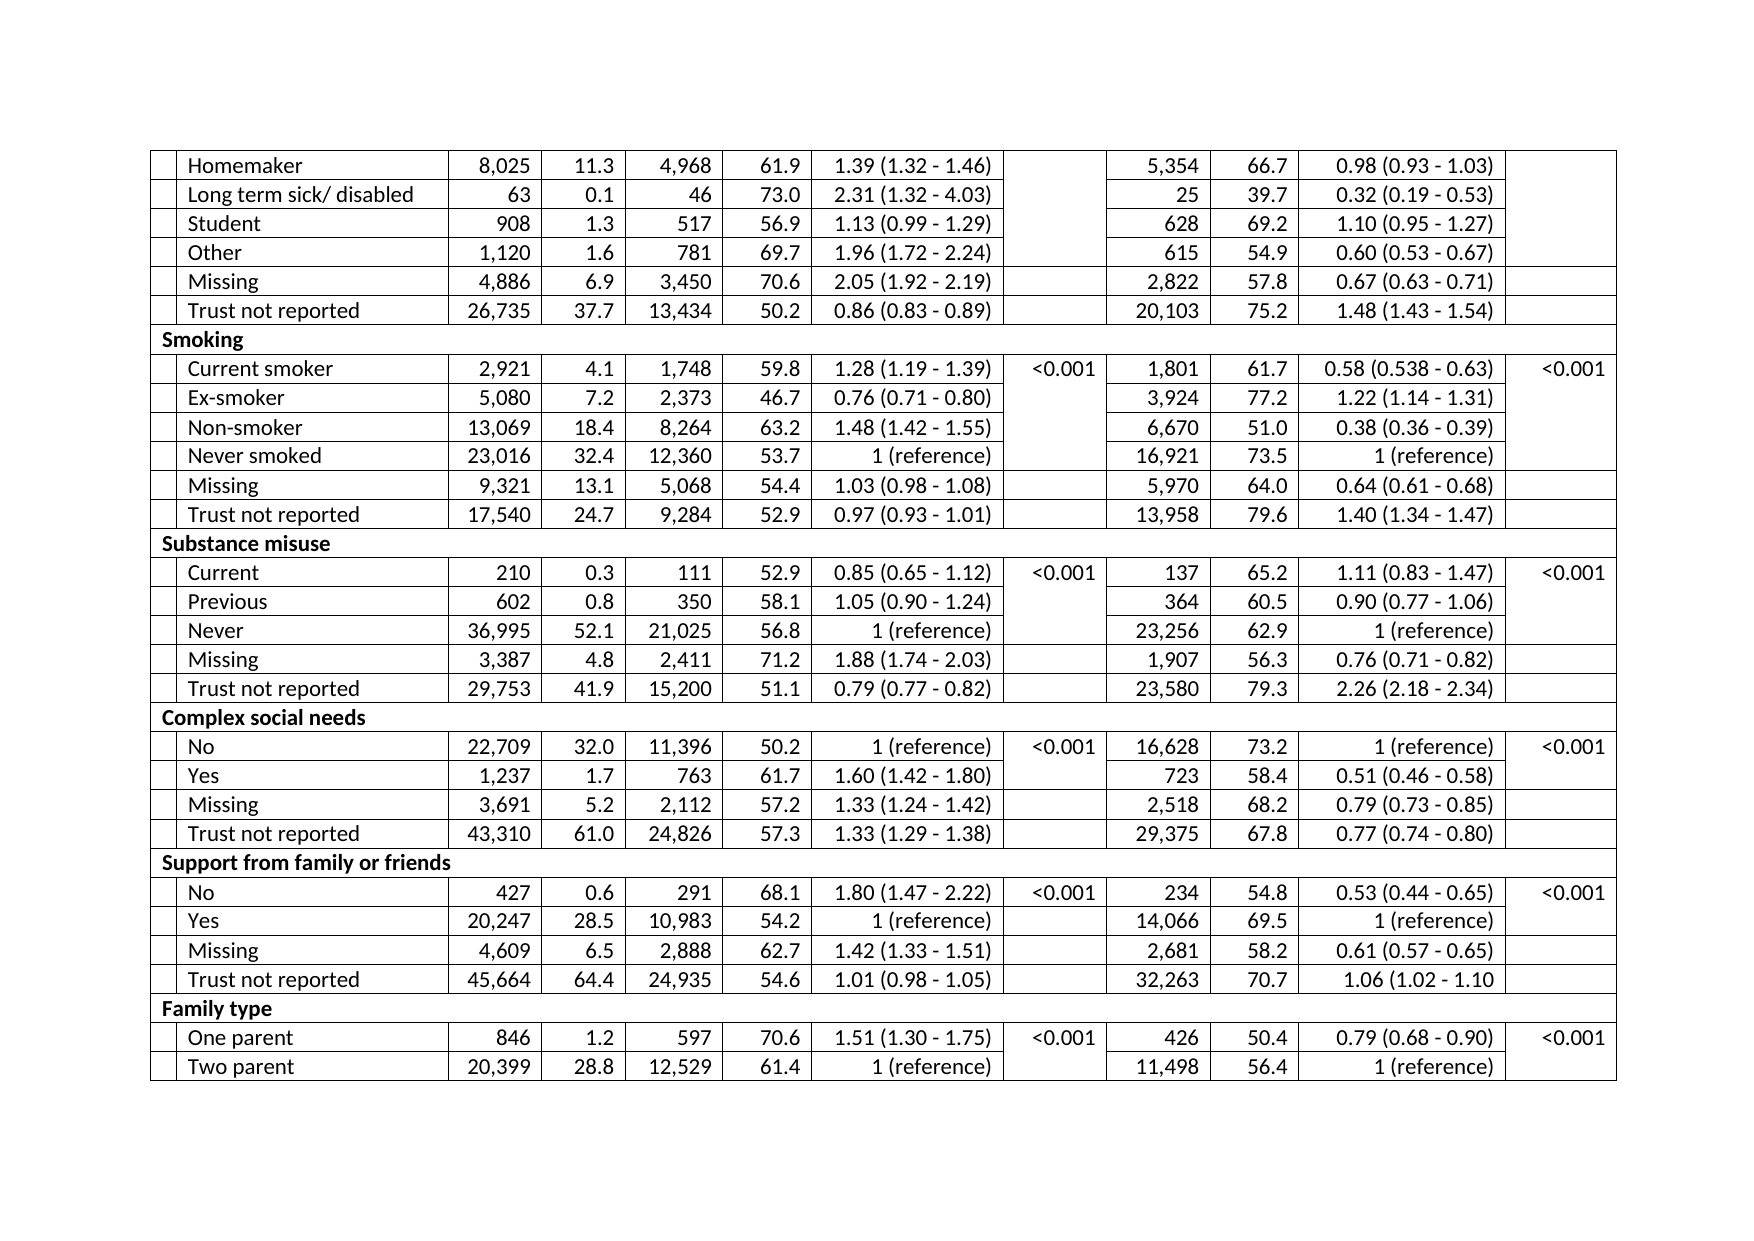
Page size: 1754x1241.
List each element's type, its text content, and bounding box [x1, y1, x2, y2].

table_cell 46.7 [723, 384, 811, 412]
table_cell <0.001 [1004, 732, 1106, 789]
table_cell 0.76 (0.71 - 0.80) [812, 384, 1003, 412]
table_cell 26,735 [449, 296, 541, 324]
table_cell 0.61 (0.57 - 0.65) [1299, 936, 1505, 964]
table_cell 41.9 [542, 674, 625, 702]
table_cell [151, 907, 176, 935]
table_cell 59.8 [723, 355, 811, 382]
table_cell 1.03 (0.98 - 1.08) [812, 471, 1003, 499]
table_cell 56.8 [723, 616, 811, 644]
table_cell 23,016 [449, 442, 541, 470]
table_cell Trust not reported [177, 674, 448, 702]
table_cell 13,434 [626, 296, 722, 324]
table_cell 0.77 (0.74 - 0.80) [1299, 820, 1505, 847]
table_cell <0.001 [1004, 558, 1106, 644]
table_cell 5,080 [449, 384, 541, 412]
table_cell Substance misuse [151, 529, 1616, 557]
table_cell Missing [177, 645, 448, 673]
table_cell 15,200 [626, 674, 722, 702]
table_cell [1506, 296, 1616, 324]
table_cell [151, 180, 176, 208]
table_cell 1,237 [449, 761, 541, 789]
table_cell <0.001 [1004, 1023, 1106, 1080]
table_cell 70.6 [723, 267, 811, 295]
table_cell 0.98 (0.93 - 1.03) [1299, 151, 1505, 179]
table_cell 22,709 [449, 732, 541, 760]
table_cell 73.2 [1211, 732, 1298, 760]
table_cell [1506, 965, 1616, 993]
table_cell [1004, 471, 1106, 499]
table_cell 0.76 (0.71 - 0.82) [1299, 645, 1505, 673]
table_cell 50.2 [723, 732, 811, 760]
table_cell 10,983 [626, 907, 722, 935]
table_cell 1 (reference) [1299, 907, 1505, 935]
table_cell 12,529 [626, 1052, 722, 1080]
table_cell 6.9 [542, 267, 625, 295]
table_cell 0.97 (0.93 - 1.01) [812, 500, 1003, 528]
table_cell 0.79 (0.68 - 0.90) [1299, 1023, 1505, 1051]
table_cell 0.79 (0.77 - 0.82) [812, 674, 1003, 702]
table_cell [151, 151, 176, 179]
table_cell 1.33 (1.24 - 1.42) [812, 790, 1003, 818]
table_cell Missing [177, 790, 448, 818]
table_cell 32,263 [1107, 965, 1210, 993]
table_cell 79.6 [1211, 500, 1298, 528]
table_cell 56.4 [1211, 1052, 1298, 1080]
table_cell 3,387 [449, 645, 541, 673]
table_cell 1,907 [1107, 645, 1210, 673]
table_cell 65.2 [1211, 558, 1298, 586]
table_cell 0.67 (0.63 - 0.71) [1299, 267, 1505, 295]
table_cell 13,069 [449, 413, 541, 441]
table_cell [1004, 500, 1106, 528]
table_cell 61.0 [542, 820, 625, 847]
table_cell 1.13 (0.99 - 1.29) [812, 209, 1003, 237]
table_cell [151, 878, 176, 906]
table_cell 36,995 [449, 616, 541, 644]
table_cell 1.01 (0.98 - 1.05) [812, 965, 1003, 993]
table_cell 4,886 [449, 267, 541, 295]
table_cell 8,264 [626, 413, 722, 441]
table_cell 2,518 [1107, 790, 1210, 818]
table_cell Never smoked [177, 442, 448, 470]
table_cell [151, 558, 176, 586]
table_cell 61.9 [723, 151, 811, 179]
table_cell 1 (reference) [812, 732, 1003, 760]
table_cell 1.60 (1.42 - 1.80) [812, 761, 1003, 789]
table_cell 37.7 [542, 296, 625, 324]
table_cell [1506, 820, 1616, 847]
table_cell 0.1 [542, 180, 625, 208]
table_cell 67.8 [1211, 820, 1298, 847]
table_cell 64.0 [1211, 471, 1298, 499]
table_cell Yes [177, 761, 448, 789]
table_cell 71.2 [723, 645, 811, 673]
table_cell 51.0 [1211, 413, 1298, 441]
table_cell 13,958 [1107, 500, 1210, 528]
table_cell 75.2 [1211, 296, 1298, 324]
table_cell [1004, 267, 1106, 295]
table_cell 1.80 (1.47 - 2.22) [812, 878, 1003, 906]
table_cell 350 [626, 587, 722, 615]
table_cell 14,066 [1107, 907, 1210, 935]
table_cell 43,310 [449, 820, 541, 847]
table_cell Non-smoker [177, 413, 448, 441]
table_cell 62.9 [1211, 616, 1298, 644]
table_cell 1.33 (1.29 - 1.38) [812, 820, 1003, 847]
table_cell 2,373 [626, 384, 722, 412]
table_cell 0.58 (0.538 - 0.63) [1299, 355, 1505, 382]
table_cell 69.5 [1211, 907, 1298, 935]
table_cell [151, 761, 176, 789]
table_cell [151, 1023, 176, 1051]
table_cell [151, 674, 176, 702]
table_cell Missing [177, 936, 448, 964]
table_cell Missing [177, 267, 448, 295]
table_cell 0.3 [542, 558, 625, 586]
table_cell [1506, 645, 1616, 673]
table_cell <0.001 [1506, 558, 1616, 644]
table_cell 11,396 [626, 732, 722, 760]
table_cell 20,247 [449, 907, 541, 935]
table_cell 5,970 [1107, 471, 1210, 499]
table_cell 723 [1107, 761, 1210, 789]
table_cell [151, 820, 176, 847]
table_cell 23,256 [1107, 616, 1210, 644]
table_cell 16,628 [1107, 732, 1210, 760]
table_cell [151, 384, 176, 412]
table_cell 25 [1107, 180, 1210, 208]
table_cell 111 [626, 558, 722, 586]
table_cell [1506, 936, 1616, 964]
table_cell 68.2 [1211, 790, 1298, 818]
table_cell 1 (reference) [812, 616, 1003, 644]
table_cell Current smoker [177, 355, 448, 382]
table_cell [1506, 267, 1616, 295]
table_cell [151, 587, 176, 615]
table_cell Ex-smoker [177, 384, 448, 412]
table_cell 1.10 (0.95 - 1.27) [1299, 209, 1505, 237]
table_cell [151, 645, 176, 673]
table_cell 1,801 [1107, 355, 1210, 382]
table_cell 1 (reference) [812, 442, 1003, 470]
table_cell 0.79 (0.73 - 0.85) [1299, 790, 1505, 818]
table_cell 1.6 [542, 238, 625, 266]
table_cell 1.7 [542, 761, 625, 789]
table_cell 5,354 [1107, 151, 1210, 179]
table_cell 0.60 (0.53 - 0.67) [1299, 238, 1505, 266]
table_cell [1506, 790, 1616, 818]
table_cell 1 (reference) [1299, 616, 1505, 644]
table_cell 602 [449, 587, 541, 615]
table_cell 0.53 (0.44 - 0.65) [1299, 878, 1505, 906]
table_cell Trust not reported [177, 296, 448, 324]
table_cell Smoking [151, 325, 1616, 353]
table_cell [151, 790, 176, 818]
table_cell [1004, 674, 1106, 702]
table_cell 210 [449, 558, 541, 586]
table_cell 54.9 [1211, 238, 1298, 266]
table_cell 2.31 (1.32 - 4.03) [812, 180, 1003, 208]
table_cell 28.8 [542, 1052, 625, 1080]
table_cell 4,968 [626, 151, 722, 179]
table_cell 46 [626, 180, 722, 208]
table_cell 908 [449, 209, 541, 237]
table_cell 781 [626, 238, 722, 266]
table_cell 2,822 [1107, 267, 1210, 295]
table_cell 50.2 [723, 296, 811, 324]
table_cell [1004, 907, 1106, 935]
table_cell 23,580 [1107, 674, 1210, 702]
table_cell 24.7 [542, 500, 625, 528]
table_cell 1,748 [626, 355, 722, 382]
table_cell No [177, 732, 448, 760]
table_cell 63 [449, 180, 541, 208]
table_cell 66.7 [1211, 151, 1298, 179]
table_cell 54.8 [1211, 878, 1298, 906]
table_cell 291 [626, 878, 722, 906]
table_cell 11,498 [1107, 1052, 1210, 1080]
table_cell Two parent [177, 1052, 448, 1080]
table_cell [1004, 645, 1106, 673]
table_cell 2,921 [449, 355, 541, 382]
table_cell [151, 471, 176, 499]
table_cell 61.4 [723, 1052, 811, 1080]
table_cell 17,540 [449, 500, 541, 528]
table_cell 64.4 [542, 965, 625, 993]
table_cell 32.0 [542, 732, 625, 760]
table_cell 6,670 [1107, 413, 1210, 441]
table_cell 52.9 [723, 500, 811, 528]
table_cell 11.3 [542, 151, 625, 179]
table_cell Trust not reported [177, 500, 448, 528]
table_cell Other [177, 238, 448, 266]
table_cell 70.7 [1211, 965, 1298, 993]
table_cell 54.6 [723, 965, 811, 993]
table_cell [1506, 500, 1616, 528]
table_cell 39.7 [1211, 180, 1298, 208]
table_cell 0.8 [542, 587, 625, 615]
table_cell <0.001 [1506, 732, 1616, 789]
table_cell 56.3 [1211, 645, 1298, 673]
table_cell 0.32 (0.19 - 0.53) [1299, 180, 1505, 208]
table_cell [151, 442, 176, 470]
table_cell Homemaker [177, 151, 448, 179]
table_cell Current [177, 558, 448, 586]
table_cell Long term sick/ disabled [177, 180, 448, 208]
table_cell 1.05 (0.90 - 1.24) [812, 587, 1003, 615]
table_cell 427 [449, 878, 541, 906]
table_cell 13.1 [542, 471, 625, 499]
table_cell 1.40 (1.34 - 1.47) [1299, 500, 1505, 528]
table_cell 1.42 (1.33 - 1.51) [812, 936, 1003, 964]
table_cell 234 [1107, 878, 1210, 906]
table_cell 56.9 [723, 209, 811, 237]
table_cell 1.48 (1.42 - 1.55) [812, 413, 1003, 441]
table_cell [151, 267, 176, 295]
table_cell Complex social needs [151, 703, 1616, 731]
table_cell [151, 732, 176, 760]
table_cell 615 [1107, 238, 1210, 266]
table_cell 9,321 [449, 471, 541, 499]
table_cell 0.90 (0.77 - 1.06) [1299, 587, 1505, 615]
table_cell 1,120 [449, 238, 541, 266]
table_cell Family type [151, 994, 1616, 1022]
table_cell <0.001 [1506, 1023, 1616, 1080]
table_cell 73.5 [1211, 442, 1298, 470]
table_cell [151, 238, 176, 266]
table_cell [151, 500, 176, 528]
table_cell 51.1 [723, 674, 811, 702]
table_cell [151, 296, 176, 324]
table_cell 1.22 (1.14 - 1.31) [1299, 384, 1505, 412]
table_cell Missing [177, 471, 448, 499]
table_cell Trust not reported [177, 820, 448, 847]
table_cell Yes [177, 907, 448, 935]
table_cell 69.2 [1211, 209, 1298, 237]
table_cell 1.96 (1.72 - 2.24) [812, 238, 1003, 266]
table_cell 1.11 (0.83 - 1.47) [1299, 558, 1505, 586]
table_cell 0.6 [542, 878, 625, 906]
table_cell 50.4 [1211, 1023, 1298, 1051]
table_cell 597 [626, 1023, 722, 1051]
table_cell 1.2 [542, 1023, 625, 1051]
table_cell Never [177, 616, 448, 644]
table_cell [1506, 471, 1616, 499]
table_cell 4,609 [449, 936, 541, 964]
table_cell 24,935 [626, 965, 722, 993]
table_cell 1 (reference) [812, 907, 1003, 935]
table_cell <0.001 [1004, 878, 1106, 906]
table_cell 54.2 [723, 907, 811, 935]
table_cell 2,112 [626, 790, 722, 818]
table_cell 57.2 [723, 790, 811, 818]
table_cell 0.86 (0.83 - 0.89) [812, 296, 1003, 324]
table_cell 60.5 [1211, 587, 1298, 615]
table_cell 57.8 [1211, 267, 1298, 295]
table_cell 58.2 [1211, 936, 1298, 964]
table_cell [151, 413, 176, 441]
table_cell 6.5 [542, 936, 625, 964]
table_cell [151, 209, 176, 237]
table_cell 1 (reference) [812, 1052, 1003, 1080]
table_cell 2.26 (2.18 - 2.34) [1299, 674, 1505, 702]
table_cell 1 (reference) [1299, 1052, 1505, 1080]
table_cell 21,025 [626, 616, 722, 644]
table_cell 73.0 [723, 180, 811, 208]
table_cell 52.1 [542, 616, 625, 644]
table_cell 1.88 (1.74 - 2.03) [812, 645, 1003, 673]
table_cell 5.2 [542, 790, 625, 818]
table_cell 8,025 [449, 151, 541, 179]
table_cell 763 [626, 761, 722, 789]
table_cell 68.1 [723, 878, 811, 906]
table_cell [151, 355, 176, 382]
table_cell 45,664 [449, 965, 541, 993]
table_cell 16,921 [1107, 442, 1210, 470]
table_cell 24,826 [626, 820, 722, 847]
table_cell [151, 616, 176, 644]
table_cell 1.06 (1.02 - 1.10 [1299, 965, 1505, 993]
table_cell 0.85 (0.65 - 1.12) [812, 558, 1003, 586]
table_cell 12,360 [626, 442, 722, 470]
table_cell 364 [1107, 587, 1210, 615]
table_cell 846 [449, 1023, 541, 1051]
table_cell 9,284 [626, 500, 722, 528]
table_cell 2,888 [626, 936, 722, 964]
table_cell Support from family or friends [151, 849, 1616, 877]
table_cell 0.64 (0.61 - 0.68) [1299, 471, 1505, 499]
table_cell <0.001 [1506, 355, 1616, 470]
table_cell 426 [1107, 1023, 1210, 1051]
table_cell 29,375 [1107, 820, 1210, 847]
table_cell [1004, 965, 1106, 993]
table_cell 0.38 (0.36 - 0.39) [1299, 413, 1505, 441]
table_cell 4.1 [542, 355, 625, 382]
table_cell 7.2 [542, 384, 625, 412]
table_cell [151, 1052, 176, 1080]
table_cell [1004, 820, 1106, 847]
table_cell 3,450 [626, 267, 722, 295]
table_cell 1.39 (1.32 - 1.46) [812, 151, 1003, 179]
table_cell Previous [177, 587, 448, 615]
table_cell 2.05 (1.92 - 2.19) [812, 267, 1003, 295]
table_cell 20,399 [449, 1052, 541, 1080]
table_cell 58.1 [723, 587, 811, 615]
table_cell 18.4 [542, 413, 625, 441]
table_cell Student [177, 209, 448, 237]
table_cell <0.001 [1506, 878, 1616, 935]
table_cell [1004, 790, 1106, 818]
table_cell 69.7 [723, 238, 811, 266]
table_cell 5,068 [626, 471, 722, 499]
table_cell 0.51 (0.46 - 0.58) [1299, 761, 1505, 789]
table_cell 63.2 [723, 413, 811, 441]
table_cell 77.2 [1211, 384, 1298, 412]
table_cell 4.8 [542, 645, 625, 673]
table_cell 1.3 [542, 209, 625, 237]
table_cell 137 [1107, 558, 1210, 586]
table_cell [1506, 674, 1616, 702]
table_cell 52.9 [723, 558, 811, 586]
table_cell 61.7 [1211, 355, 1298, 382]
table_cell 517 [626, 209, 722, 237]
table_cell [1004, 936, 1106, 964]
table_cell [151, 965, 176, 993]
table_cell 1.48 (1.43 - 1.54) [1299, 296, 1505, 324]
table_cell 70.6 [723, 1023, 811, 1051]
table_cell No [177, 878, 448, 906]
table_cell <0.001 [1004, 355, 1106, 470]
table_cell 628 [1107, 209, 1210, 237]
table_cell 28.5 [542, 907, 625, 935]
table_cell One parent [177, 1023, 448, 1051]
table_cell 1 (reference) [1299, 442, 1505, 470]
table_cell 29,753 [449, 674, 541, 702]
table_cell 3,924 [1107, 384, 1210, 412]
table_cell 1 (reference) [1299, 732, 1505, 760]
table_cell 58.4 [1211, 761, 1298, 789]
table_cell 1.51 (1.30 - 1.75) [812, 1023, 1003, 1051]
table_cell 53.7 [723, 442, 811, 470]
table_cell 61.7 [723, 761, 811, 789]
table_cell 62.7 [723, 936, 811, 964]
table_cell Trust not reported [177, 965, 448, 993]
table_cell 20,103 [1107, 296, 1210, 324]
table_cell 54.4 [723, 471, 811, 499]
table_cell [1004, 296, 1106, 324]
table_cell 2,681 [1107, 936, 1210, 964]
table_cell 2,411 [626, 645, 722, 673]
table_cell 3,691 [449, 790, 541, 818]
table_cell 32.4 [542, 442, 625, 470]
table_cell 57.3 [723, 820, 811, 847]
table_cell [151, 936, 176, 964]
table_cell 1.28 (1.19 - 1.39) [812, 355, 1003, 382]
table_cell 79.3 [1211, 674, 1298, 702]
